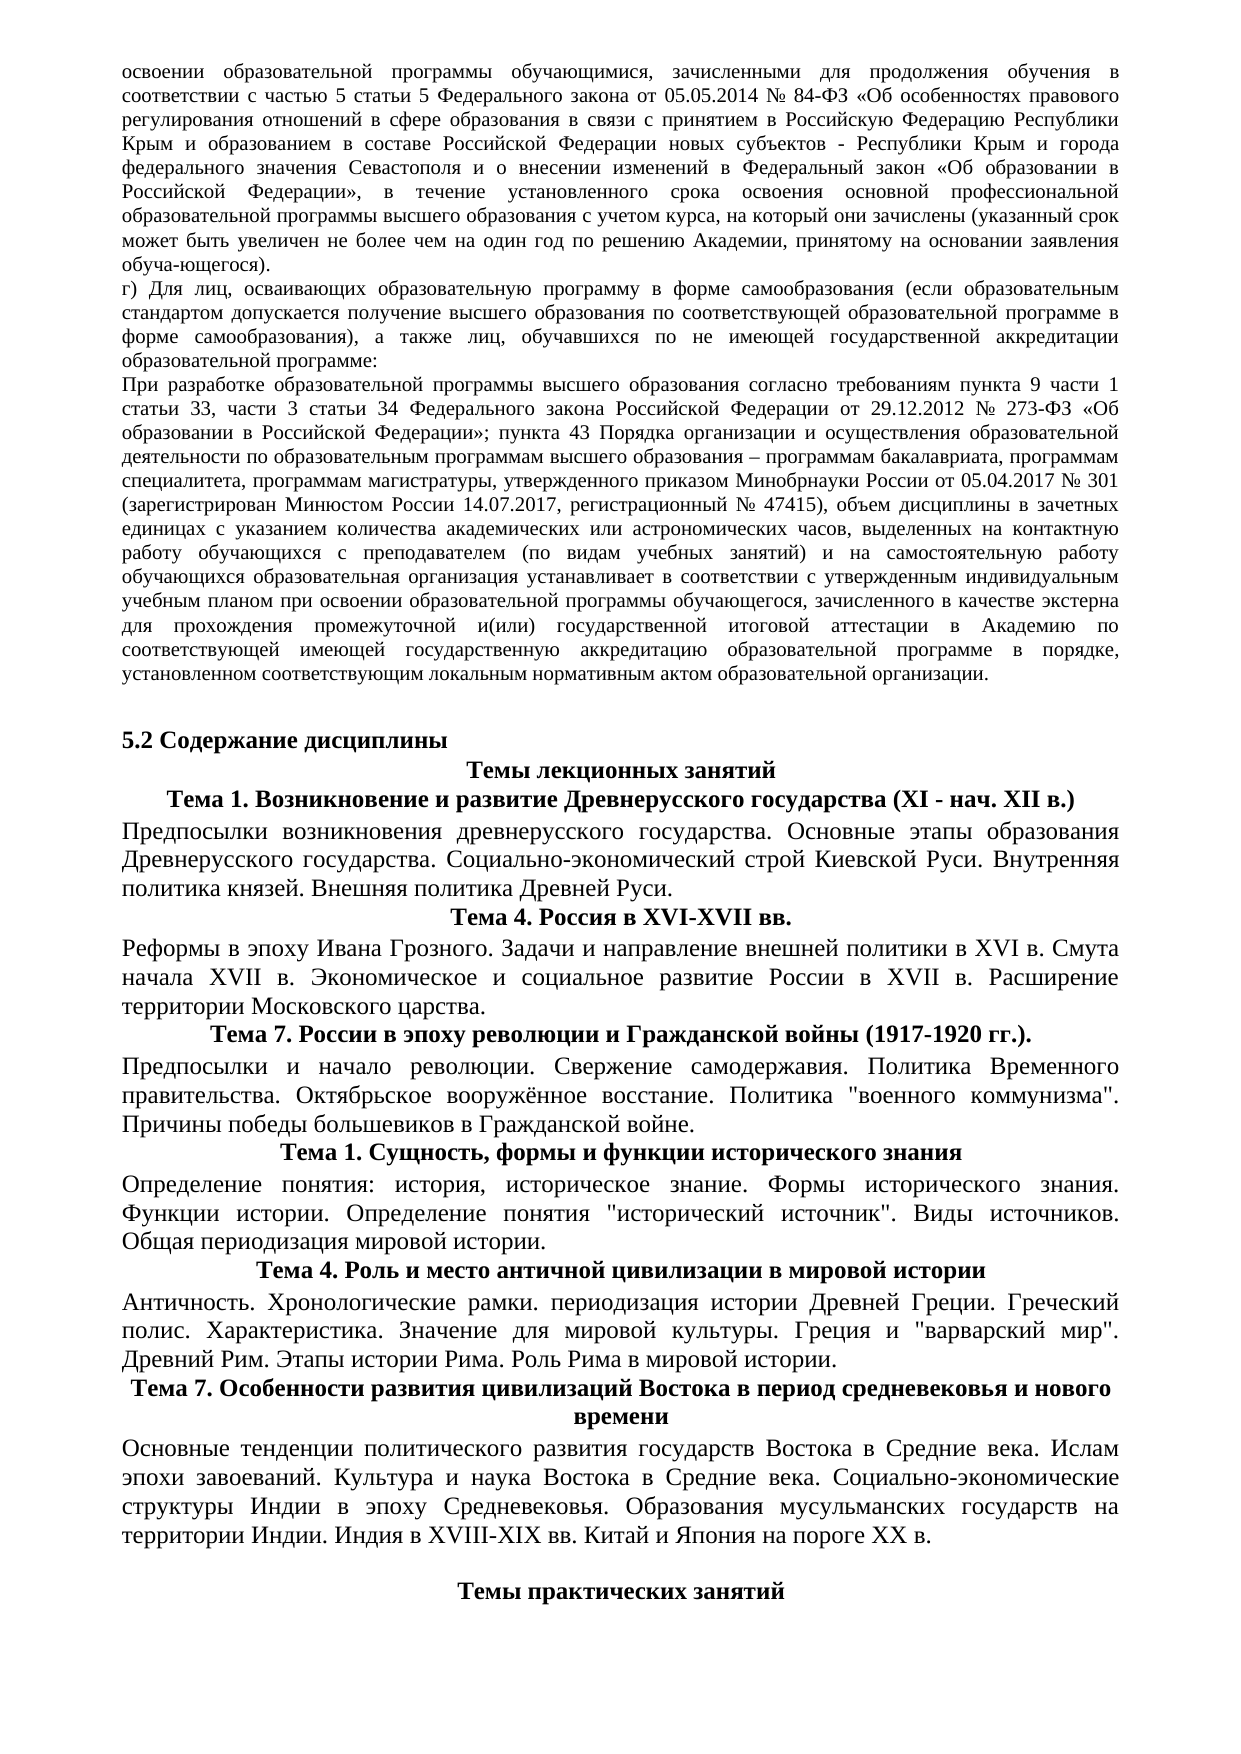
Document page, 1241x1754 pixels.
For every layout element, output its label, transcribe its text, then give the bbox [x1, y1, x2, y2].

table_cell Тема 4. Россия в XVI-XVII вв. [118, 902, 1124, 933]
table_cell Определение понятия: история, историческое знание. Формы исторического знания. Функции истории. Определение понятия "исторический источник". Виды источников. Общая периодизация мировой истории. [118, 1169, 1124, 1255]
table_header освоении образовательной программы обучающимися, зачисленными для продолжения обучения в соответствии с частью 5 статьи 5 Федерального закона от 05.05.2014 № 84-ФЗ «Об особенностях правового регулирования отношений в сфере образования в связи с принятием в Российскую Федерацию Республики Крым и образованием в составе Российской Федерации новых субъектов - Республики Крым и города федерального значения Севастополя и о внесении изменений в Федеральный закон «Об образовании в Российской Федерации», в течение установленного срока освоения основной профессиональной образовательной программы высшего образования с учетом курса, на который они зачислены (указанный срок может быть увеличен не более чем на один год по решению Академии, принятому на основании заявления обуча-ющегося). г) Для лиц, осваивающих образовательную программу в форме самообразования (если образовательным стандартом допускается получение высшего образования по соответствующей образовательной программе в форме самообразования), а также лиц, обучавшихся по не имеющей государственной аккредитации образовательной программе: При разработке образовательной программы высшего образования согласно требованиям пункта 9 части 1 статьи 33, части 3 статьи 34 Федерального закона Российской Федерации от 29.12.2012 № 273-ФЗ «Об образовании в Российской Федерации»; пункта 43 Порядка организации и осуществления образовательной деятельности по образовательным программам высшего образования – программам бакалавриата, программам специалитета, программам магистратуры, утвержденного приказом Минобрнауки России от 05.04.2017 № 301 (зарегистрирован Минюстом России 14.07.2017, регистрационный № 47415), объем дисциплины в зачетных единицах с указанием количества академических или астрономических часов, выделенных на контактную работу обучающихся с преподавателем (по видам учебных занятий) и на самостоятельную работу обучающихся образовательная организация устанавливает в соответствии с утвержденным индивидуальным учебным планом при освоении образовательной программы обучающегося, зачисленного в качестве экстерна для прохождения промежуточной и(или) государственной итоговой аттестации в Академию по соответствующей имеющей государственную аккредитацию образовательной программе в порядке, установленном соответствующим локальным нормативным актом образовательной организации. [118, 59, 1124, 694]
table_cell Предпосылки и начало революции. Свержение самодержавия. Политика Временного правительства. Октябрьское вооружённое восстание. Политика "военного коммунизма". Причины победы большевиков в Гражданской войне. [118, 1051, 1124, 1137]
table_cell Темы практических занятий [118, 1576, 1124, 1605]
table_cell Тема 1. Возникновение и развитие Древнерусского государства (XI - нач. XII в.) [118, 784, 1124, 816]
table_cell Основные тенденции политического развития государств Востока в Средние века. Ислам эпохи завоеваний. Культура и наука Востока в Средние века. Социально-экономические структуры Индии в эпоху Средневековья. Образования мусульманских государств на территории Индии. Индия в XVIII-XIX вв. Китай и Япония на пороге XX в. [118, 1434, 1124, 1576]
table_cell Предпосылки возникновения древнерусского государства. Основные этапы образования Древнерусского государства. Социально-экономический строй Киевской Руси. Внутренняя политика князей. Внешняя политика Древней Руси. [118, 816, 1124, 902]
table_cell Реформы в эпоху Ивана Грозного. Задачи и направление внешней политики в XVI в. Смута начала XVII в. Экономическое и социальное развитие России в XVII в. Расширение территории Московского царства. [118, 934, 1124, 1019]
table_cell 5.2 Содержание дисциплины [118, 694, 1124, 755]
table_cell Тема 4. Роль и место античной цивилизации в мировой истории [118, 1255, 1124, 1287]
table_cell Тема 1. Сущность, формы и функции исторического знания [118, 1137, 1124, 1169]
table_cell Тема 7. России в эпоху революции и Гражданской войны (1917-1920 гг.). [118, 1020, 1124, 1051]
table_cell Тема 7. Особенности развития цивилизаций Востока в период средневековья и нового времени [118, 1373, 1124, 1433]
table_cell Античность. Хронологические рамки. периодизация истории Древней Греции. Греческий полис. Характеристика. Значение для мировой культуры. Греция и "варварский мир". Древний Рим. Этапы истории Рима. Роль Рима в мировой истории. [118, 1287, 1124, 1373]
table_cell Темы лекционных занятий [118, 755, 1124, 784]
